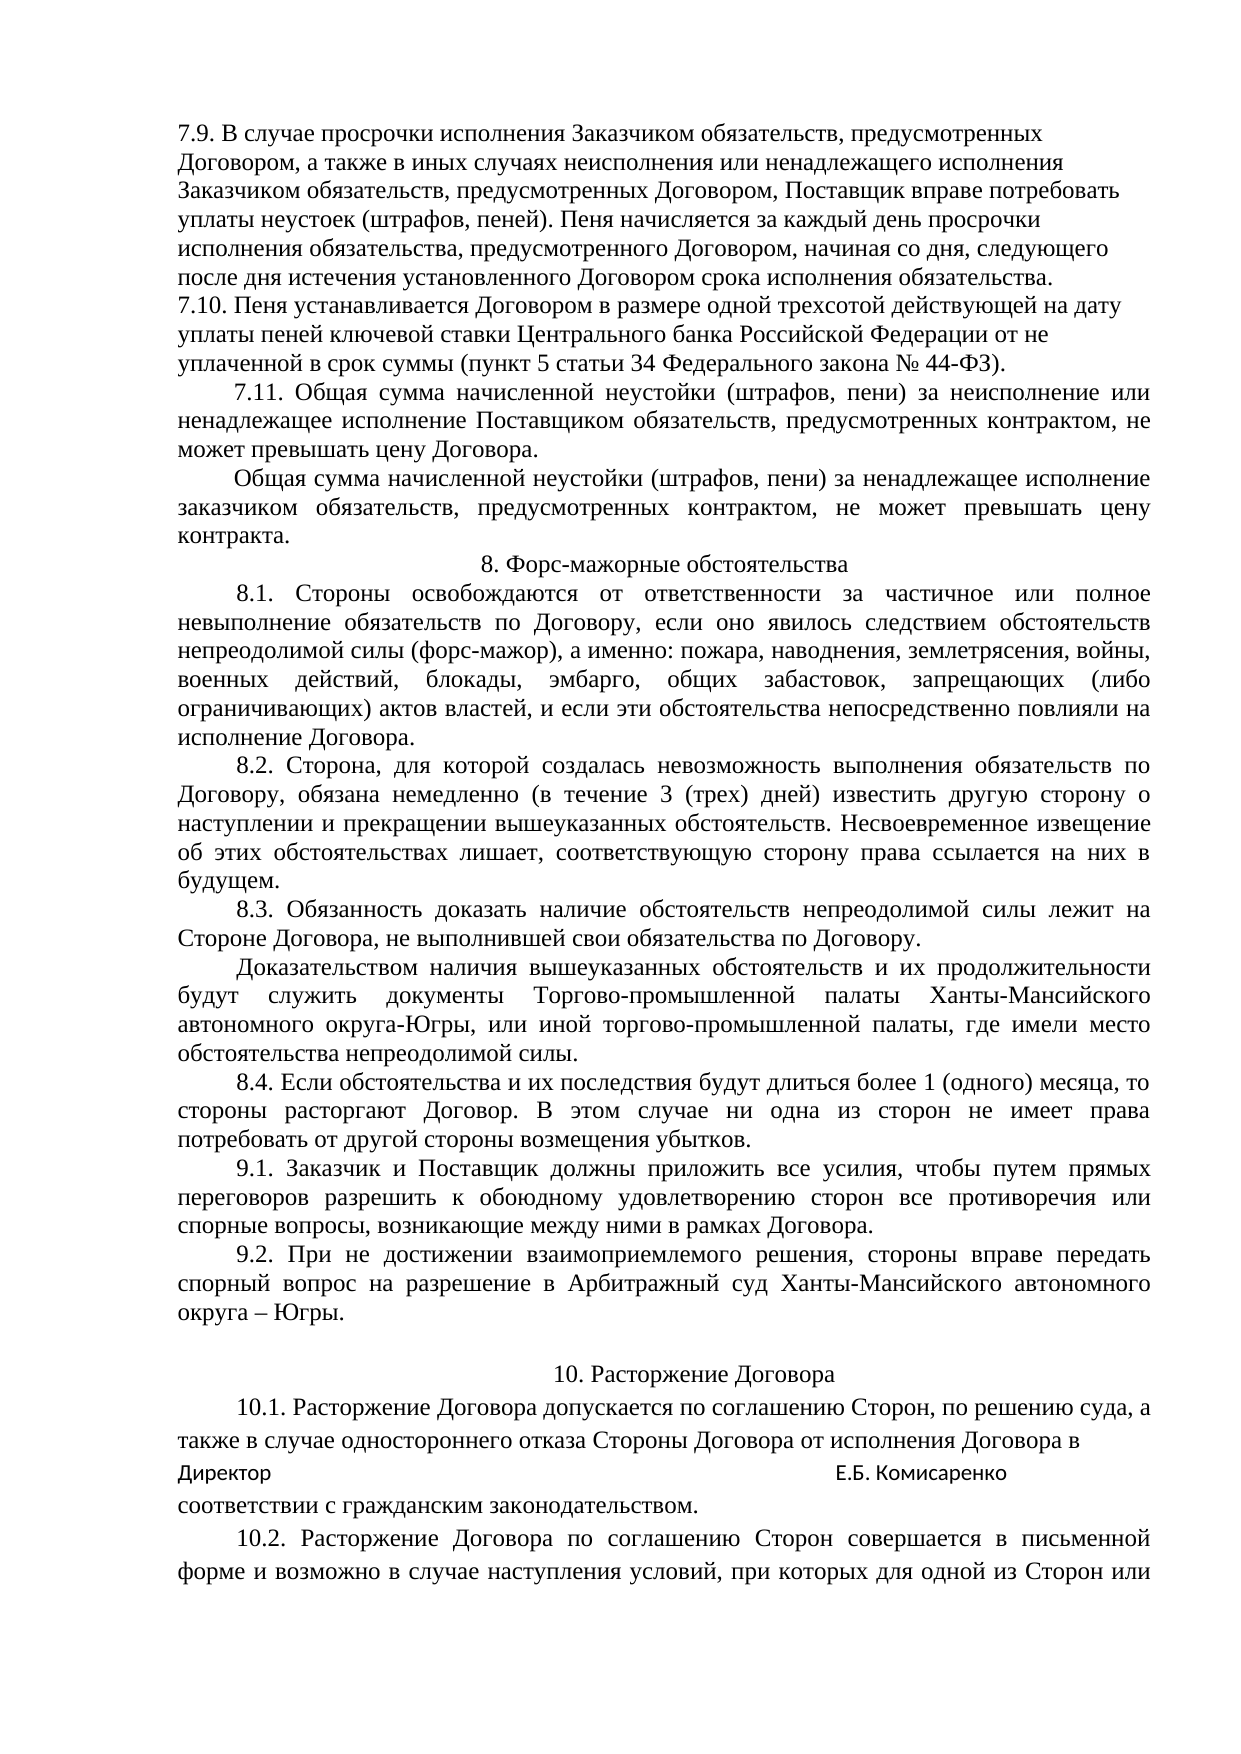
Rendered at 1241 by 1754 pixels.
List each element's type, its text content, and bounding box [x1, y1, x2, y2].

text 8.3. Обязанность доказать наличие обстоятельств непреодолимой силы лежит на Стороне Договора, не выполнившей свои обязательства по Договору. [177, 894, 1152, 952]
text 9.1. Заказчик и Поставщик должны приложить все усилия, чтобы путем прямых переговоров разрешить к обоюдному удовлетворению сторон все противоречия или спорные вопросы, возникающие между ними в рамках Договора. [177, 1153, 1152, 1239]
text 7.9. В случае просрочки исполнения Заказчиком обязательств, предусмотренных Договором, а также в иных случаях неисполнения или ненадлежащего исполнения Заказчиком обязательств, предусмотренных Договором, Поставщик вправе потребовать уплаты неустоек (штрафов, пеней). Пеня начисляется за каждый день просрочки исполнения обязательства, предусмотренного Договором, начиная со дня, следующего после дня истечения установленного Договором срока исполнения обязательства. [177, 118, 1152, 291]
text 7.10. Пеня устанавливается Договором в размере одной трехсотой действующей на дату уплаты пеней ключевой ставки Центрального банка Российской Федерации от не уплаченной в срок суммы (пункт 5 статьи 34 Федерального закона № 44-ФЗ). [177, 291, 1152, 377]
text 8.4. Если обстоятельства и их последствия будут длиться более 1 (одного) месяца, то стороны расторгают Договор. В этом случае ни одна из сторон не имеет права потребовать от другой стороны возмещения убытков. [177, 1067, 1152, 1153]
text 8. Форс-мажорные обстоятельства [177, 549, 1152, 578]
text соответствии с гражданским законодательством. [177, 1490, 1152, 1519]
text 10.1. Расторжение Договора допускается по соглашению Сторон, по решению суда, а также в случае одностороннего отказа Стороны Договора от исполнения Договора в [177, 1392, 1152, 1453]
text 10. Расторжение Договора [177, 1359, 1152, 1387]
text 9.2. При не достижении взаимоприемлемого решения, стороны вправе передать спорный вопрос на разрешение в Арбитражный суд Ханты-Мансийского автономного округа – Югры. [177, 1239, 1152, 1326]
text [177, 1523, 1152, 1585]
text 8.1. Стороны освобождаются от ответственности за частичное или полное невыполнение обязательств по Договору, если оно явилось следствием обстоятельств непреодолимой силы (форс-мажор), а именно: пожара, наводнения, землетрясения, войны, военных действий, блокады, эмбарго, общих забастовок, запрещающих (либо ограничивающих) актов властей, и если эти обстоятельства непосредственно повлияли на исполнение Договора. [177, 578, 1152, 751]
text 7.11. Общая сумма начисленной неустойки (штрафов, пени) за неисполнение или ненадлежащее исполнение Поставщиком обязательств, предусмотренных контрактом, не может превышать цену Договора. [177, 377, 1152, 463]
text Директор Е.Б. Комисаренко [177, 1458, 1152, 1486]
text Общая сумма начисленной неустойки (штрафов, пени) за ненадлежащее исполнение заказчиком обязательств, предусмотренных контрактом, не может превышать цену контракта. [177, 463, 1152, 549]
text Доказательством наличия вышеуказанных обстоятельств и их продолжительности будут служить документы Торгово-промышленной палаты Ханты-Мансийского автономного округа-Югры, или иной торгово-промышленной палаты, где имели место обстоятельства непреодолимой силы. [177, 952, 1152, 1067]
text 8.2. Сторона, для которой создалась невозможность выполнения обязательств по Договору, обязана немедленно (в течение 3 (трех) дней) известить другую сторону о наступлении и прекращении вышеуказанных обстоятельств. Несвоевременное извещение об этих обстоятельствах лишает, соответствующую сторону права ссылается на них в будущем. [177, 751, 1152, 894]
